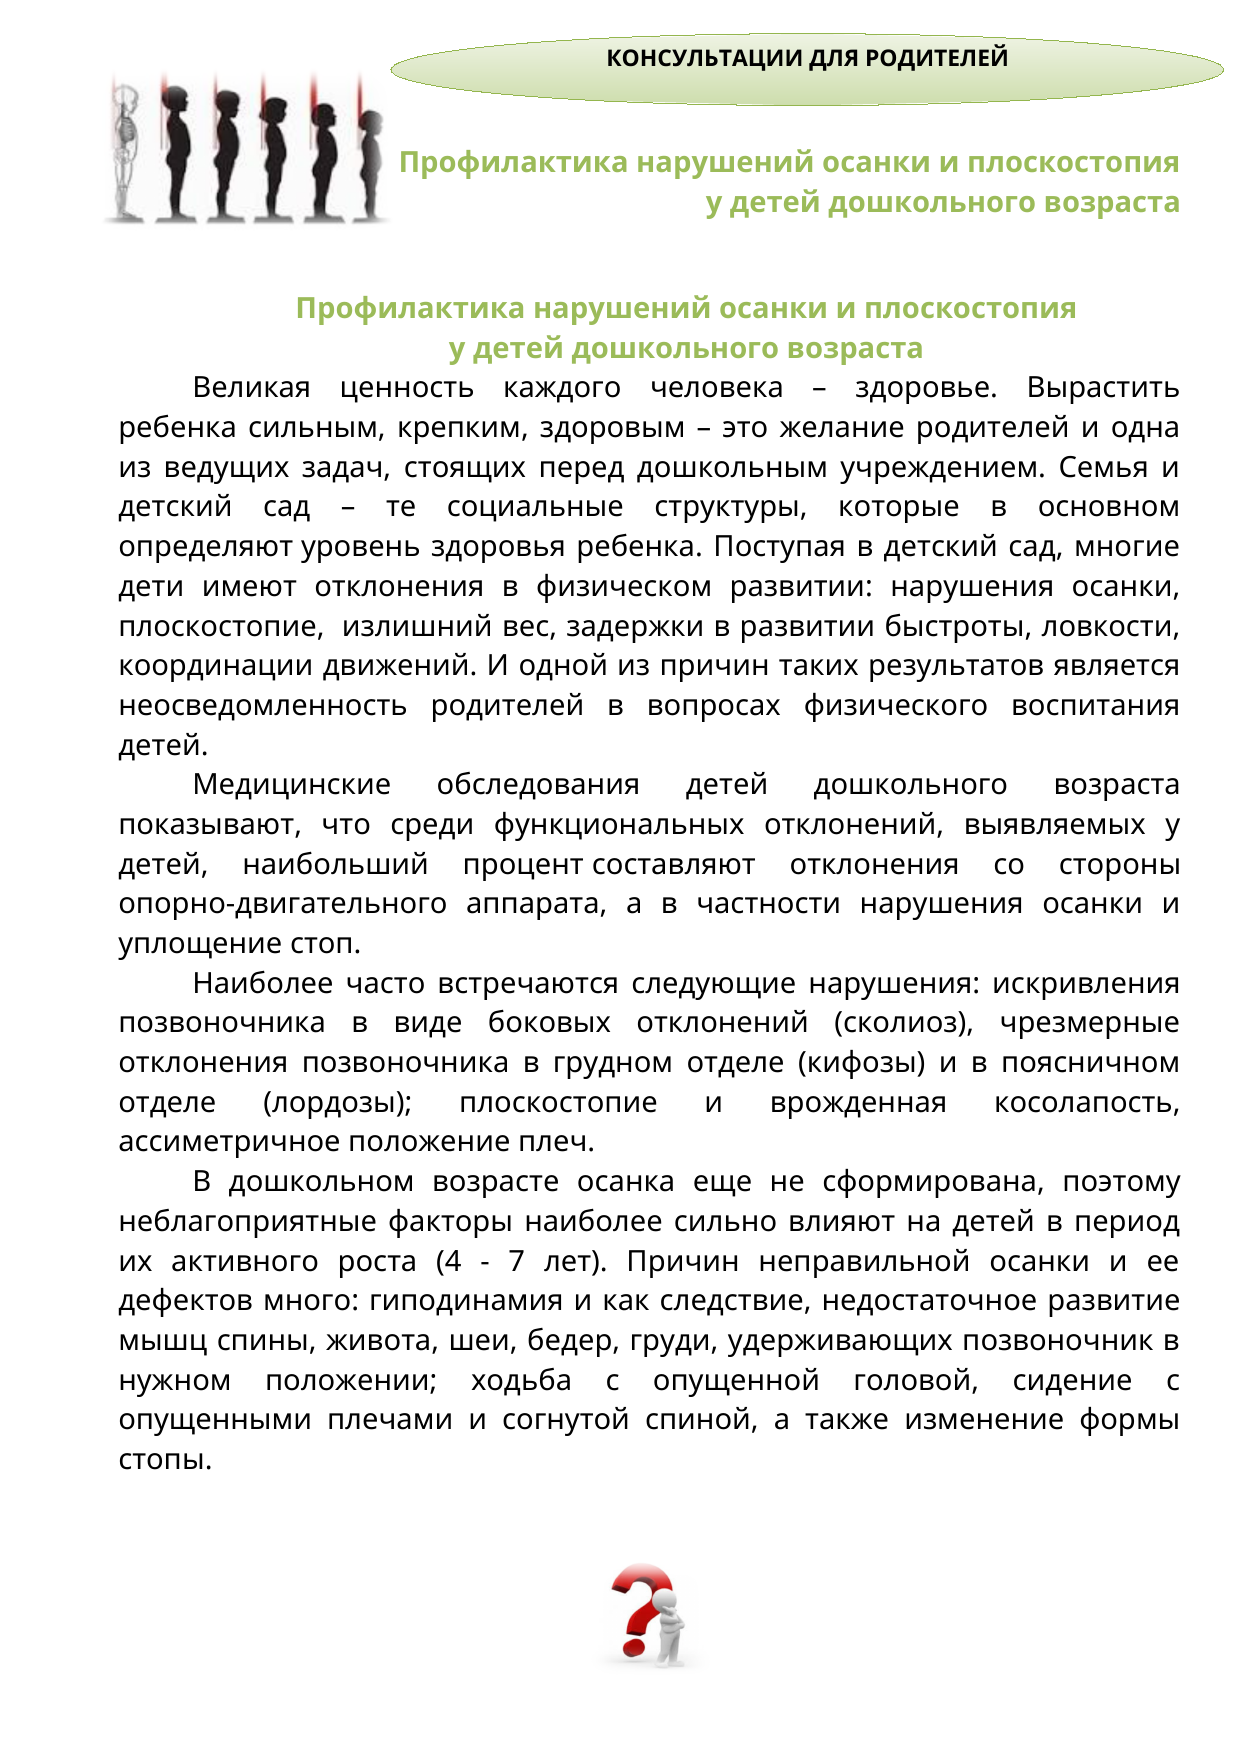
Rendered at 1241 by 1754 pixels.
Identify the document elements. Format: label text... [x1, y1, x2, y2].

text Великая ценность каждого человека – здоровье. Вырастить ребенка сильным, крепким, здоровым – это желание родителей и одна из ведущих задач, стоящих перед дошкольным учреждением. Семья и детский сад – те социальные структуры, которые в основном определяют уровень здоровья ребенка. Поступая в детский сад, многие дети имеют отклонения в физическом развитии: нарушения осанки, плоскостопие, излишний вес, задержки в развитии быстроты, ловкости, координации движений. И одной из причин таких результатов является неосведомленность родителей в вопросах физического воспитания детей. [118, 367, 1181, 763]
text В дошкольном возрасте осанка еще не сформирована, поэтому неблагоприятные факторы наиболее сильно влияют на детей в период их активного роста (4 - 7 лет). Причин неправильной осанки и ее дефектов много: гиподинамия и как следствие, недостаточное развитие мышц спины, живота, шеи, бедер, груди, удерживающих позвоночник в нужном положении; ходьба с опущенной головой, сидение с опущенными плечами и согнутой спиной, а также изменение формы стопы. [118, 1160, 1181, 1478]
picture [126, 97, 366, 209]
text Наиболее часто встречаются следующие нарушения: искривления позвоночника в виде боковых отклонений (сколиоз), чрезмерные отклонения позвоночника в грудном отделе (кифозы) и в поясничном отделе (лордозы); плоскостопие и врожденная косолапость, ассиметричное положение плеч. [118, 962, 1181, 1160]
text Профилактика нарушений осанки и плоскостопия [118, 287, 1181, 327]
text Медицинские обследования детей дошкольного возраста показывают, что среди функциональных отклонений, выявляемых у детей, наибольший процент составляют отклонения со стороны опорно-двигательного аппарата, а в частности нарушения осанки и уплощение стоп. [118, 763, 1181, 962]
text у детей дошкольного возраста [118, 327, 1181, 367]
picture [615, 1586, 687, 1651]
